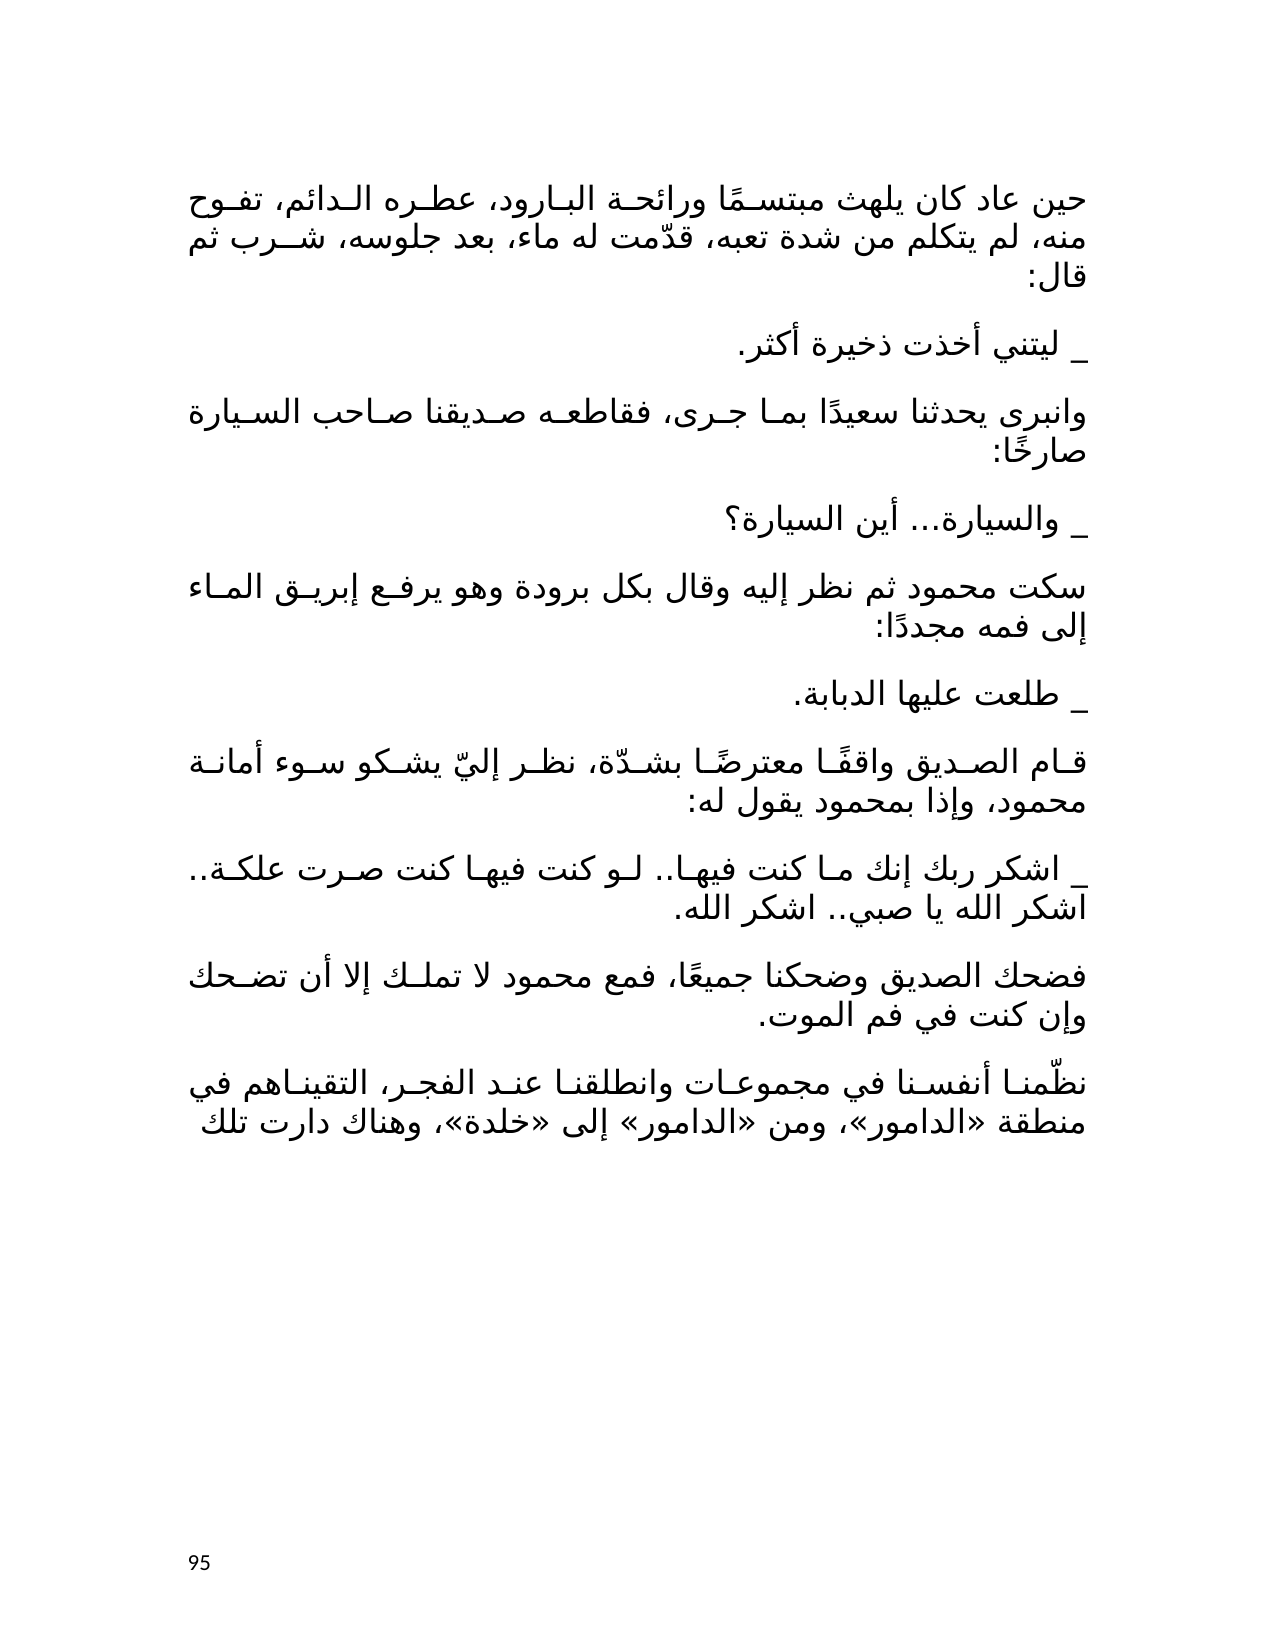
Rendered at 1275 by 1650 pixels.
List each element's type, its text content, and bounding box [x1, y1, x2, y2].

text قام الصديق واقفًا معترضًا بشدّة، نظر إليّ يشكو سوء أمانة محمود، وإذا بمحمود يقول له: [187, 743, 1087, 820]
text وانبرى يحدثنا سعيدًا بما جرى، فقاطعه صديقنا صاحب السيارة صارخًا: [187, 393, 1087, 471]
text فضحك الصديق وضحكنا جميعًا، فمع محمود لا تملك إلا أن تضحك وإن كنت في فم الموت. [187, 956, 1087, 1034]
text _ والسيارة... أين السيارة؟ [187, 500, 1087, 539]
text _ ليتني أخذت ذخيرة أكثر. [187, 325, 1087, 364]
text _ اشكر ربك إنك ما كنت فيها.. لو كنت فيها كنت صرت علكة.. اشكر الله يا صبي.. اشكر الله. [187, 849, 1087, 927]
text حين عاد كان يلهث مبتسمًا ورائحة البارود، عطره الدائم، تفوح منه، لم يتكلم من شدة تعبه، قدّمت له ماء، بعد جلوسه، شرب ثم قال: [187, 179, 1087, 296]
text _ طلعت عليها الدبابة. [187, 675, 1087, 713]
text نظّمنا أنفسنا في مجموعات وانطلقنا عند الفجر، التقيناهم في منطقة «الدامور»، ومن «الدامور» إلى «خلدة»، وهناك دارت تلك [187, 1063, 1087, 1141]
text سكت محمود ثم نظر إليه وقال بكل برودة وهو يرفع إبريق الماء إلى فمه مجددًا: [187, 568, 1087, 646]
